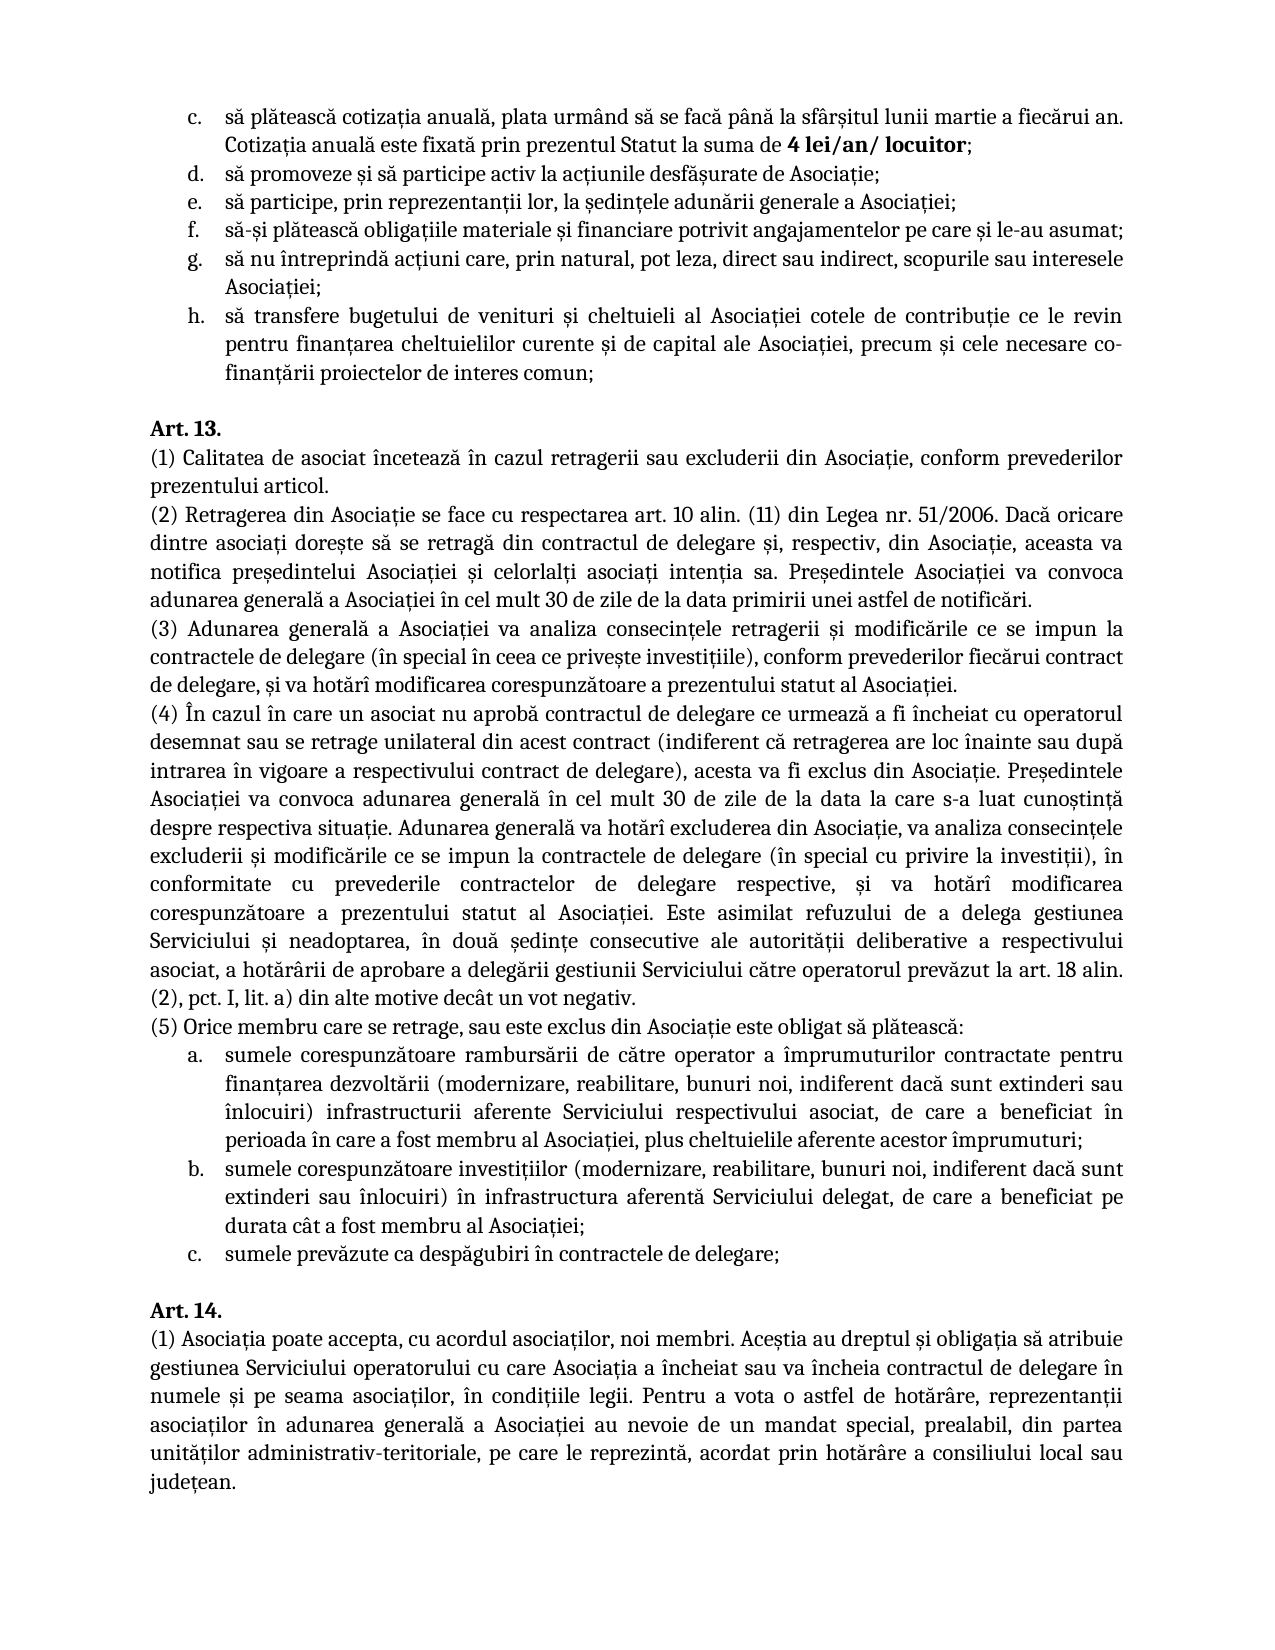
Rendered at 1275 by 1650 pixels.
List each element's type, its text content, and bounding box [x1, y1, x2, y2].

text Art. 13. [150, 416, 1125, 443]
list să-și plătească obligațiile materiale și financiare potrivit angajamentelor pe care și le-au asumat; [187, 217, 1125, 243]
text (1) Calitatea de asociat încetează în cazul retragerii sau excluderii din Asociație, conform prevederilor prezentului articol. [150, 445, 1125, 499]
text Art. 14. [150, 1298, 1125, 1324]
list sumele corespunzătoare rambursării de către operator a împrumuturilor contractate pentru finanțarea dezvoltării (modernizare, reabilitare, bunuri noi, indiferent dacă sunt extinderi sau înlocuiri) infrastructurii aferente Serviciului respectivului asociat, de care a beneficiat în perioada în care a fost membru al Asociației, plus cheltuielile aferente acestor împrumuturi; [187, 1042, 1125, 1153]
list să participe, prin reprezentanții lor, la ședințele adunării generale a Asociației; [187, 189, 1125, 215]
list sumele corespunzătoare investițiilor (modernizare, reabilitare, bunuri noi, indiferent dacă sunt extinderi sau înlocuiri) în infrastructura aferentă Serviciului delegat, de care a beneficiat pe durata cât a fost membru al Asociației; [187, 1156, 1125, 1239]
list să promoveze și să participe activ la acțiunile desfășurate de Asociație; [187, 160, 1125, 187]
text (2) Retragerea din Asociație se face cu respectarea art. 10 alin. (11) din Legea nr. 51/2006. Dacă oricare dintre asociați dorește să se retragă din contractul de delegare și, respectiv, din Asociație, aceasta va notifica președintelui Asociației și celorlalți asociați intenția sa. Președintele Asociației va convoca adunarea generală a Asociației în cel mult 30 de zile de la data primirii unei astfel de notificări. [150, 502, 1125, 613]
list să plătească cotizația anuală, plata urmând să se facă până la sfârșitul lunii martie a fiecărui an. Cotizația anuală este fixată prin prezentul Statut la suma de 4 lei/an/ locuitor; [187, 103, 1125, 158]
list să nu întreprindă acțiuni care, prin natural, pot leza, direct sau indirect, scopurile sau interesele Asociației; [187, 246, 1125, 300]
text (3) Adunarea generală a Asociației va analiza consecințele retragerii și modificările ce se impun la contractele de delegare (în special în ceea ce privește investițiile), conform prevederilor fiecărui contract de delegare, și va hotărî modificarea corespunzătoare a prezentului statut al Asociației. [150, 615, 1125, 698]
text (1) Asociația poate accepta, cu acordul asociaților, noi membri. Aceștia au dreptul și obligația să atribuie gestiunea Serviciului operatorului cu care Asociația a încheiat sau va încheia contractul de delegare în numele și pe seama asociaților, în condițiile legii. Pentru a vota o astfel de hotărâre, reprezentanții asociaților în adunarea generală a Asociației au nevoie de un mandat special, prealabil, din partea unităților administrativ-teritoriale, pe care le reprezintă, acordat prin hotărâre a consiliului local sau județean. [150, 1326, 1125, 1495]
text (5) Orice membru care se retrage, sau este exclus din Asociație este obligat să plătească: [150, 1013, 1125, 1040]
list să transfere bugetului de venituri și cheltuieli al Asociației cotele de contribuție ce le revin pentru finanțarea cheltuielilor curente și de capital ale Asociației, precum și cele necesare co-finanțării proiectelor de interes comun; [187, 302, 1125, 386]
text (4) În cazul în care un asociat nu aprobă contractul de delegare ce urmează a fi încheiat cu operatorul desemnat sau se retrage unilateral din acest contract (indiferent că retragerea are loc înainte sau după intrarea în vigoare a respectivului contract de delegare), acesta va fi exclus din Asociație. Președintele Asociației va convoca adunarea generală în cel mult 30 de zile de la data la care s-a luat cunoștință despre respectiva situație. Adunarea generală va hotărî excluderea din Asociație, va analiza consecințele excluderii și modificările ce se impun la contractele de delegare (în special cu privire la investiții), în conformitate cu prevederile contractelor de delegare respective, și va hotărî modificarea corespunzătoare a prezentului statut al Asociației. Este asimilat refuzului de a delega gestiunea Serviciului și neadoptarea, în două ședințe consecutive ale autorității deliberative a respectivului asociat, a hotărârii de aprobare a delegării gestiunii Serviciului către operatorul prevăzut la art. 18 alin. (2), pct. I, lit. a) din alte motive decât un vot negativ. [150, 701, 1125, 1011]
list sumele prevăzute ca despăgubiri în contractele de delegare; [187, 1241, 1125, 1267]
